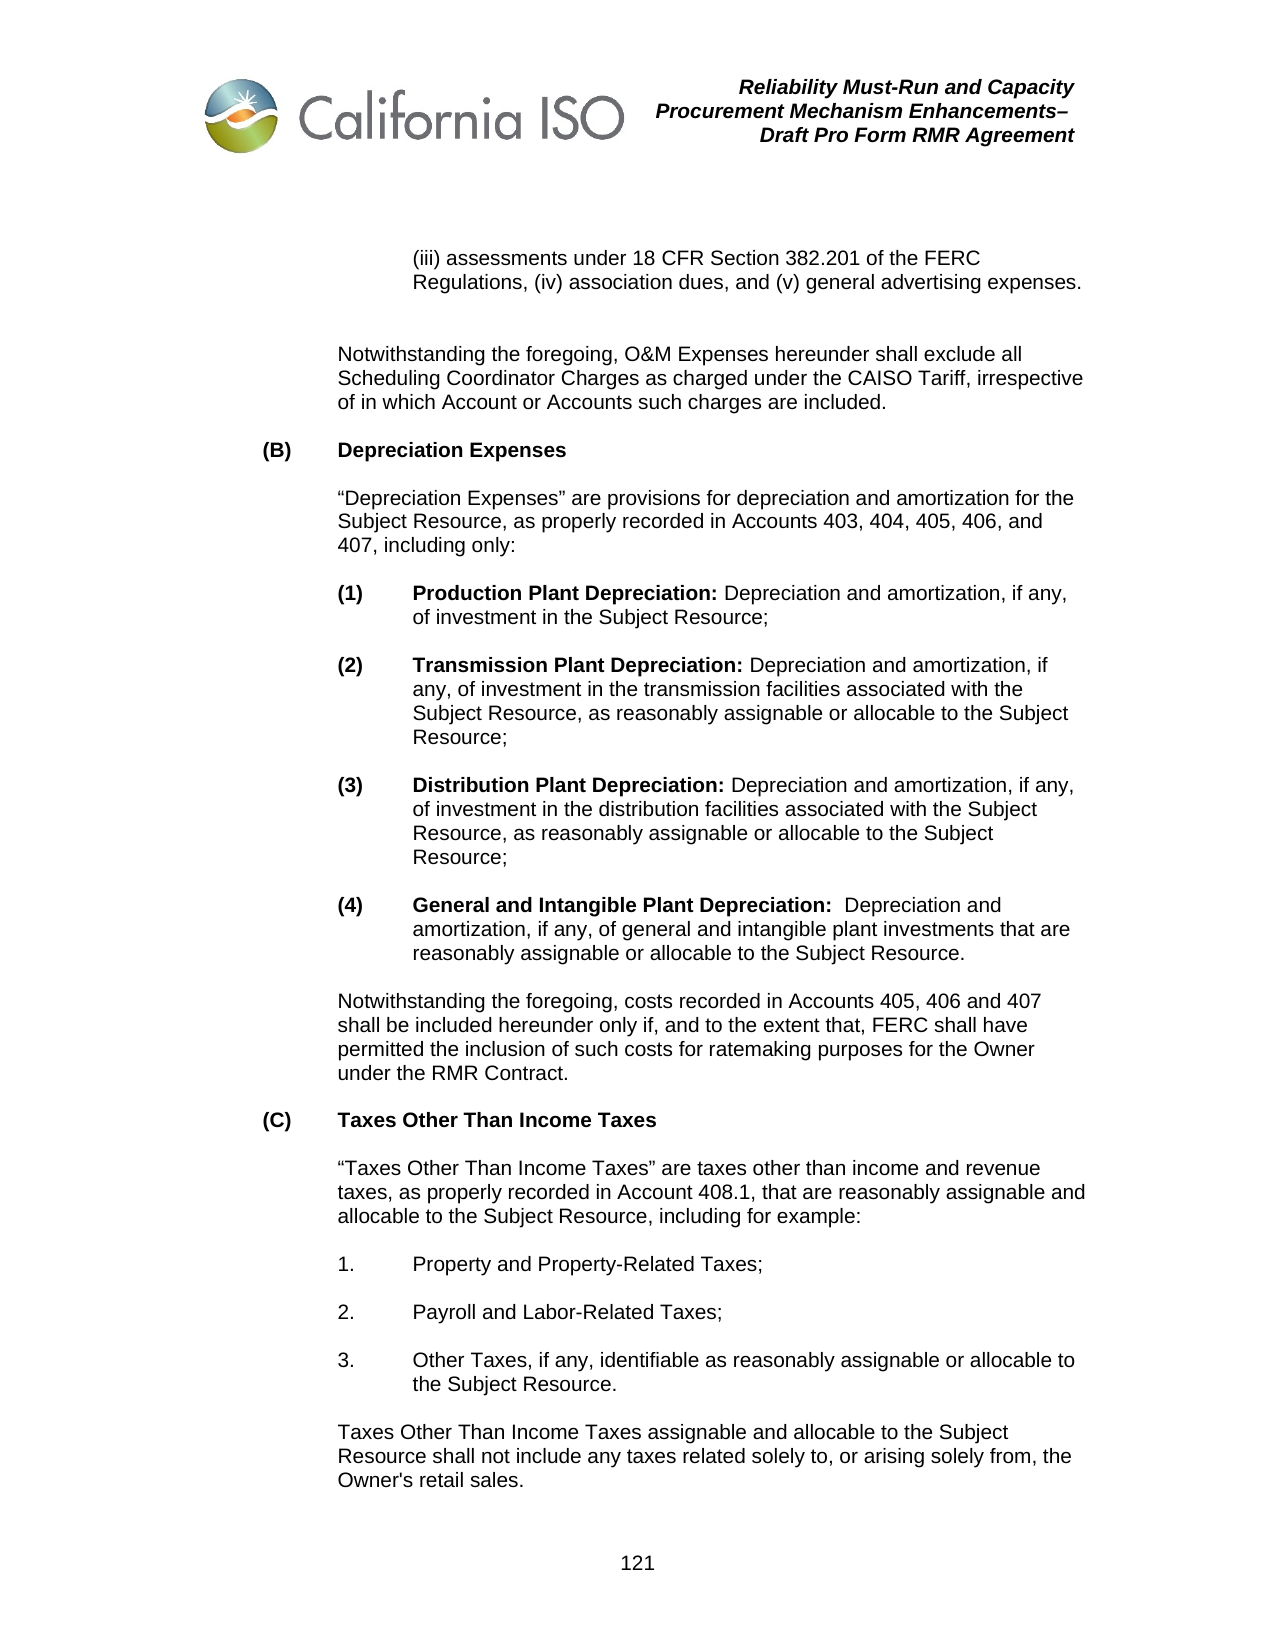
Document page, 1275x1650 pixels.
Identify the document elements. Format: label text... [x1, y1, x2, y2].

text 2. Payroll and Labor-Related Taxes; [337, 1300, 1087, 1324]
text (1) Production Plant Depreciation: Depreciation and amortization, if any, of investment in the Subject Resource; [337, 581, 1087, 629]
text Notwithstanding the foregoing, costs recorded in Accounts 405, 406 and 407 shall be included hereunder only if, and to the extent that, FERC shall have permitted the inclusion of such costs for ratemaking purposes for the Owner under the RMR Contract. [337, 988, 1087, 1084]
text (B) Depreciation Expenses [262, 437, 1087, 461]
text Notwithstanding the foregoing, O&M Expenses hereunder shall exclude all Scheduling Coordinator Charges as charged under the CAISO Tariff, irrespective of in which Account or Accounts such charges are included. [337, 342, 1087, 413]
text (2) Transmission Plant Depreciation: Depreciation and amortization, if any, of investment in the transmission facilities associated with the Subject Resource, as reasonably assignable or allocable to the Subject Resource; [337, 653, 1087, 749]
picture [198, 75, 628, 156]
text (3) Distribution Plant Depreciation: Depreciation and amortization, if any, of investment in the distribution facilities associated with the Subject Resource, as reasonably assignable or allocable to the Subject Resource; [337, 773, 1087, 869]
text “Taxes Other Than Income Taxes” are taxes other than income and revenue taxes, as properly recorded in Account 408.1, that are reasonably assignable and allocable to the Subject Resource, including for example: [337, 1156, 1087, 1228]
text (4) General and Intangible Plant Depreciation: Depreciation and amortization, if any, of general and intangible plant investments that are reasonably assignable or allocable to the Subject Resource. [337, 893, 1087, 964]
text Taxes Other Than Income Taxes assignable and allocable to the Subject Resource shall not include any taxes related solely to, or arising solely from, the Owner's retail sales. [337, 1420, 1087, 1492]
text 3. Other Taxes, if any, identifiable as reasonably assignable or allocable to the Subject Resource. [337, 1348, 1087, 1396]
text (C) Taxes Other Than Income Taxes [262, 1108, 1087, 1132]
text 1. Property and Property-Related Taxes; [337, 1252, 1087, 1276]
text “Depreciation Expenses” are provisions for depreciation and amortization for the Subject Resource, as properly recorded in Accounts 403, 404, 405, 406, and 407, including only: [337, 485, 1087, 557]
